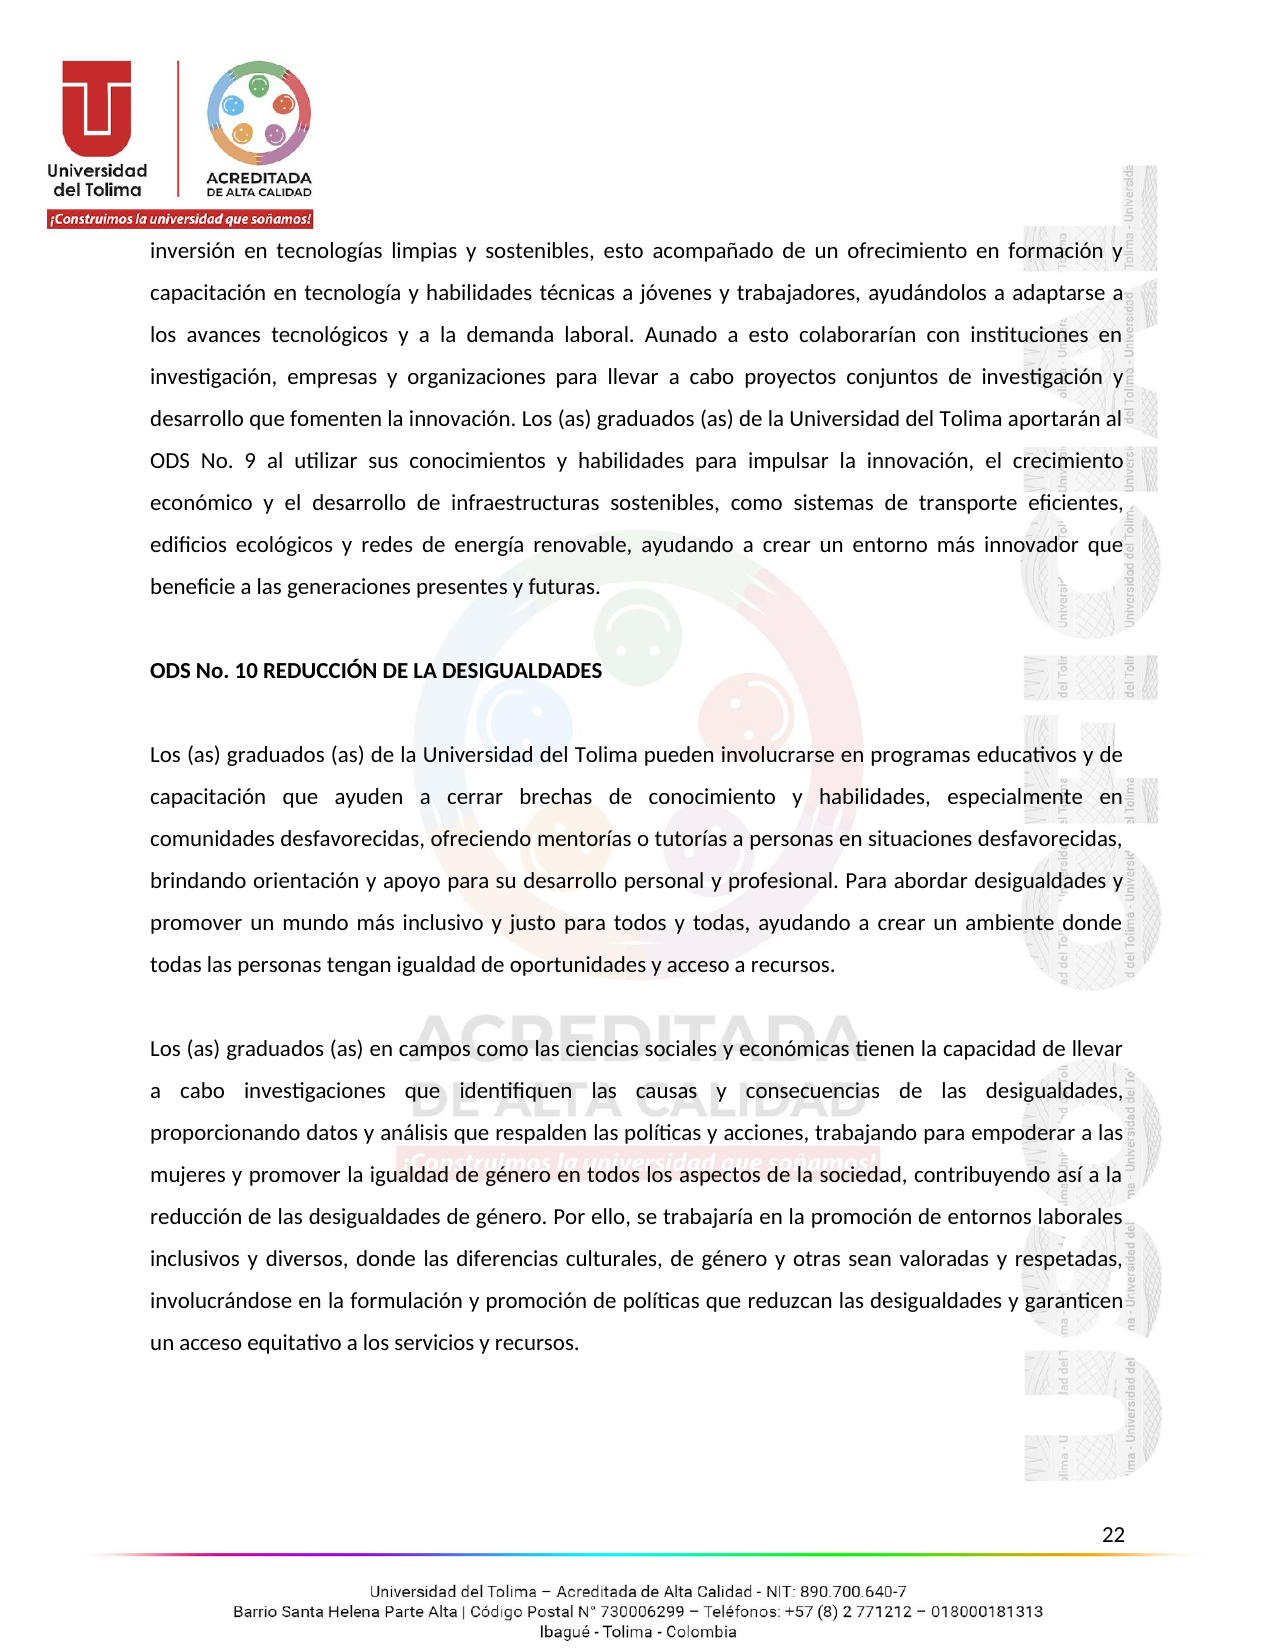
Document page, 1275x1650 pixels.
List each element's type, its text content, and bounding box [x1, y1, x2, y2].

text Los (as) graduados (as) de la Universidad del Tolima pueden involucrarse en programas educativos y de capacitación que ayuden a cerrar brechas de conocimiento y habilidades, especialmente en comunidades desfavorecidas, ofreciendo mentorías o tutorías a personas en situaciones desfavorecidas, brindando orientación y apoyo para su desarrollo personal y profesional. Para abordar desigualdades y promover un mundo más inclusivo y justo para todos y todas, ayudando a crear un ambiente donde todas las personas tengan igualdad de oportunidades y acceso a recursos. [150, 740, 1125, 978]
text Los (as) graduados (as) en campos como las ciencias sociales y económicas tienen la capacidad de llevar a cabo investigaciones que identifiquen las causas y consecuencias de las desigualdades, proporcionando datos y análisis que respalden las políticas y acciones, trabajando para empoderar a las mujeres y promover la igualdad de género en todos los aspectos de la sociedad, contribuyendo así a la reducción de las desigualdades de género. Por ello, se trabajaría en la promoción de entornos laborales inclusivos y diversos, donde las diferencias culturales, de género y otras sean valoradas y respetadas, involucrándose en la formulación y promoción de políticas que reduzcan las desigualdades y garanticen un acceso equitativo a los servicios y recursos. [150, 1034, 1125, 1356]
picture [0, 29, 1275, 1650]
text ODS No. 10 REDUCCIÓN DE LA DESIGUALDADES [150, 656, 1125, 684]
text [150, 236, 1125, 600]
